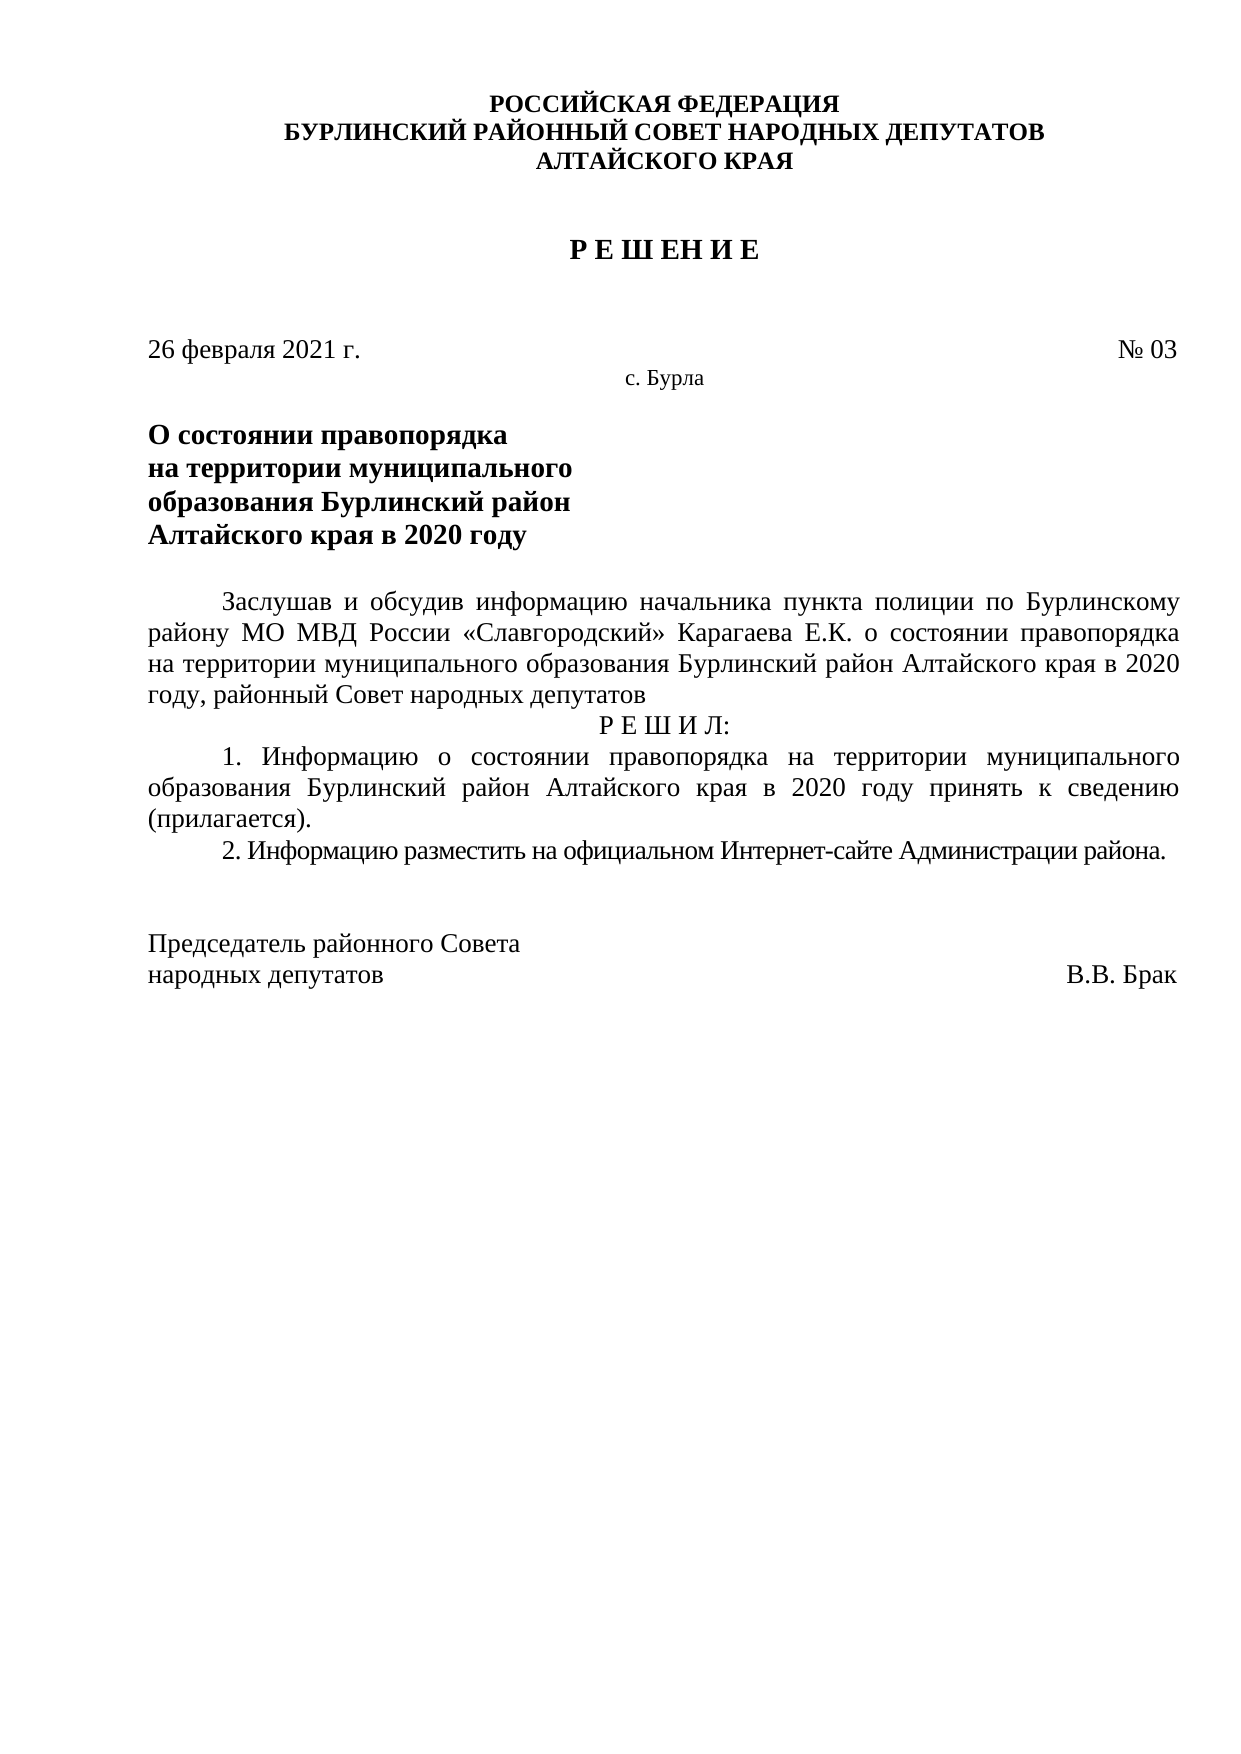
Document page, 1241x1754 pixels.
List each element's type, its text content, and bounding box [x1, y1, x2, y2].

text АЛТАЙСКОГО КРАЯ [148, 146, 1181, 175]
text образования [148, 484, 1181, 517]
text Р Е Ш ЕН И Е [148, 232, 1181, 266]
text 26 февраля 2021 г. № 03 [148, 333, 1181, 364]
text народных депутатов В.В. Брак [148, 958, 1181, 989]
text РОССИЙСКАЯ ФЕДЕРАЦИЯ [148, 89, 1181, 117]
text Заслушав и обсудив информацию начальника пункта полиции по Бурлинскому району МО МВД России «Славгородский» Карагаева Е.К. о состоянии правопорядка на территории муниципального образования Бурлинский район Алтайского края в 2020 году, районный Совет народных депутатов [148, 584, 1181, 709]
text БУРЛИНСКИЙ РАЙОННЫЙ СОВЕТ НАРОДНЫХ ДЕПУТАТОВ [148, 117, 1181, 146]
text Алтайского края в 2020 году [148, 517, 1181, 551]
text О состоянии правопорядка [148, 417, 1181, 450]
text Председатель районного Совета [148, 927, 1181, 958]
text на территории муниципального [148, 450, 1181, 484]
text 2. Информацию разместить на официальном Интернет-сайте Администрации района. [148, 834, 1181, 865]
text Р Е Ш И Л: [148, 709, 1181, 740]
text 1. Информацию о состоянии правопорядка на территории муниципального образования Алтайского края в 2020 году принять к сведению (прилагается). [148, 740, 1181, 834]
text с. Бурла [148, 364, 1181, 391]
